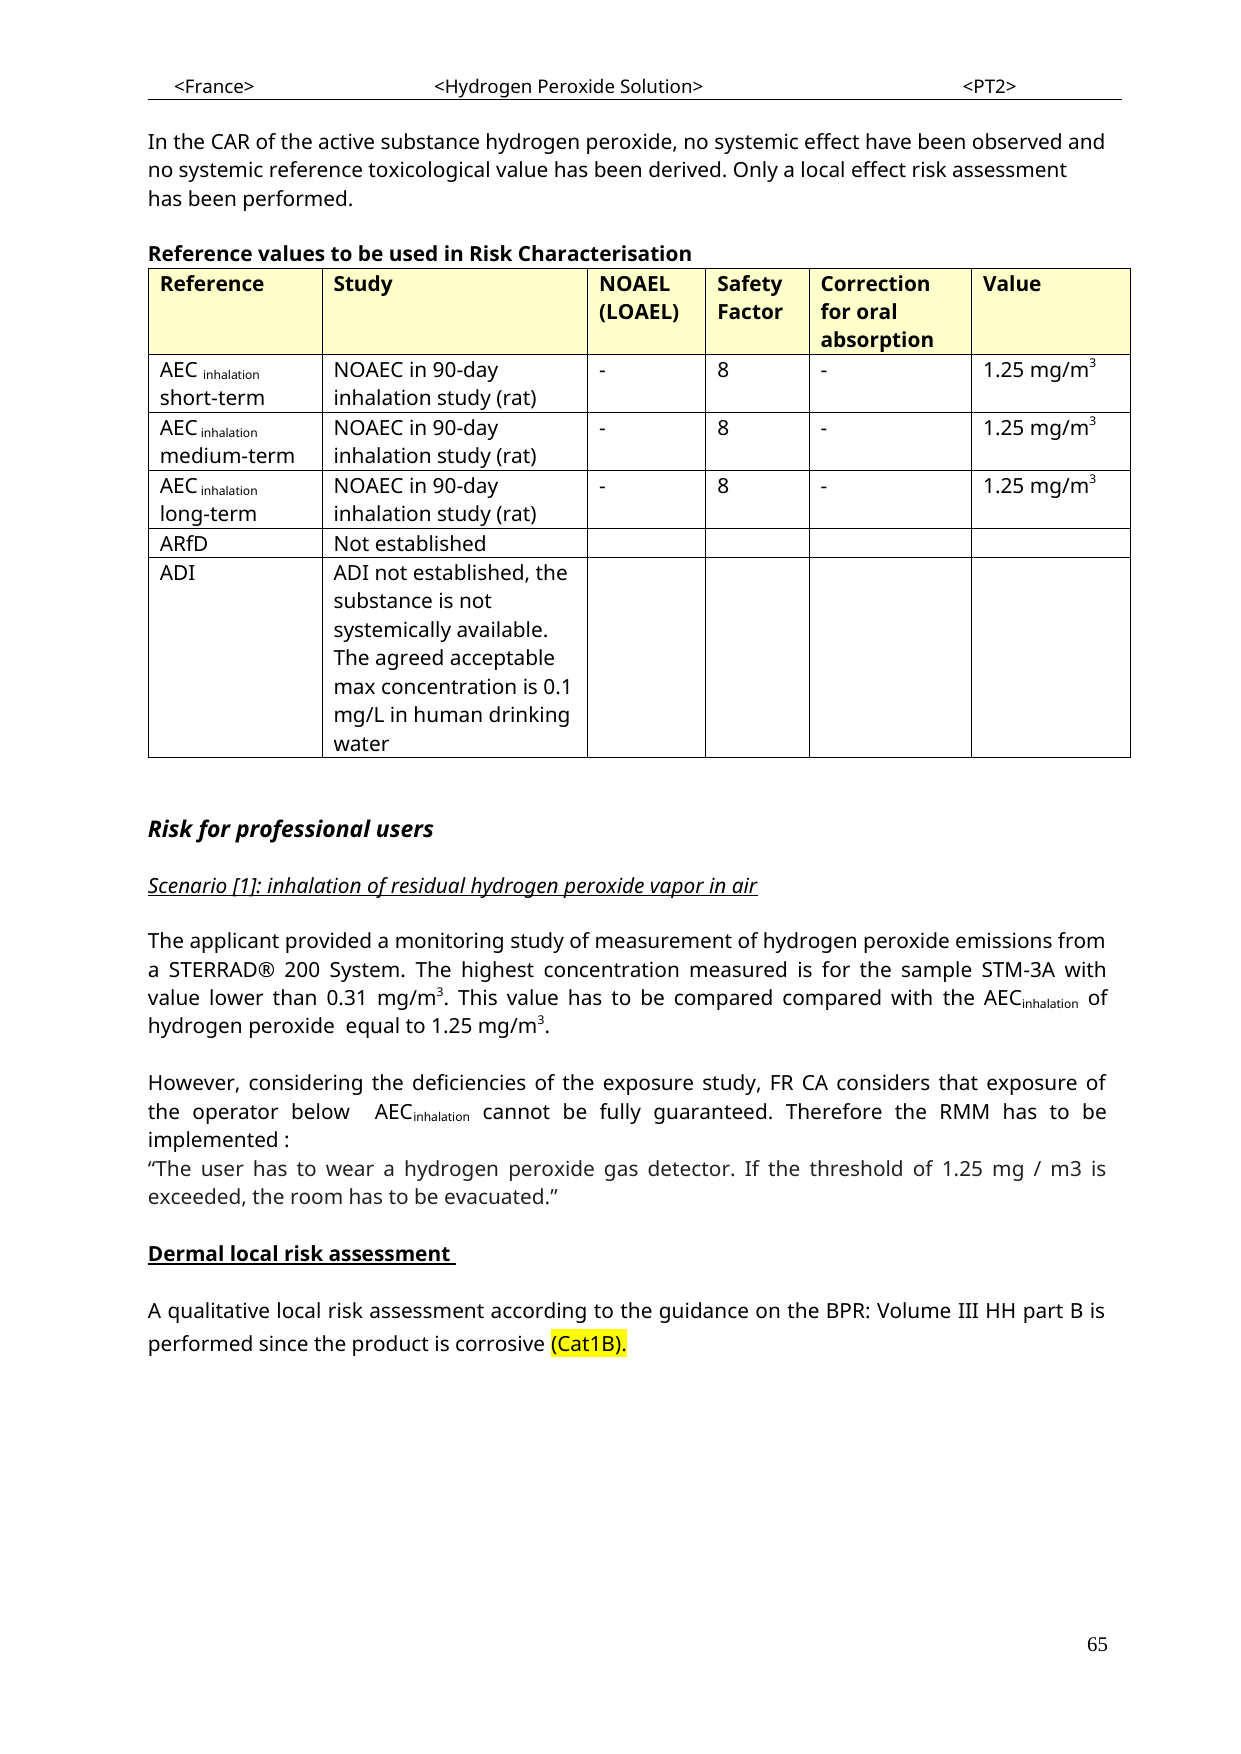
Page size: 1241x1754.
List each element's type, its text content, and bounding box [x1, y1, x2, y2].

table_cell 1.25 mg/m3 [972, 413, 1130, 470]
table_cell AEC inhalation long-term [149, 471, 322, 528]
text Scenario [1]: inhalation of residual hydrogen peroxide vapor in air [148, 871, 1107, 899]
table_cell - [588, 471, 705, 528]
table_cell NOAEC in 90-day inhalation study (rat) [323, 471, 587, 528]
text The applicant provided a monitoring study of measurement of hydrogen peroxide emissions from a STERRAD® 200 System. The highest concentration measured is for the sample STM-3A with value lower than 0.31 mg/m3. This value has to be compared compared with the AECinhalation of hydrogen peroxide equal to 1.25 mg/m3. [148, 926, 1107, 1040]
table_cell [810, 529, 971, 557]
table_cell ADI [149, 558, 322, 757]
table_cell Not established [323, 529, 587, 557]
table_cell [588, 558, 705, 757]
table_cell NOAEC in 90-day inhalation study (rat) [323, 413, 587, 470]
text In the CAR of the active substance hydrogen peroxide, no systemic effect have been observed and no systemic reference toxicological value has been derived. Only a local effect risk assessment has been performed. [148, 127, 1107, 212]
table_header Reference [149, 269, 322, 354]
table_cell AEC inhalation short-term [149, 355, 322, 412]
table_header Value [972, 269, 1130, 354]
text Reference values to be used in Risk Characterisation [148, 239, 1107, 268]
table_cell 8 [706, 471, 809, 528]
text A qualitative local risk assessment according to the guidance on the BPR: Volume III HH part B is performed since the product is corrosive (Cat1B). [148, 1296, 1107, 1357]
table_cell [972, 558, 1130, 757]
table_cell [972, 529, 1130, 557]
table_cell 1.25 mg/m3 [972, 471, 1130, 528]
table_cell [588, 529, 705, 557]
table_cell ADI not established, the substance is not systemically available. The agreed acceptable max concentration is 0.1 mg/L in human drinking water [323, 558, 587, 757]
table_cell AEC inhalation medium-term [149, 413, 322, 470]
table_cell NOAEC in 90-day inhalation study (rat) [323, 355, 587, 412]
text However, considering the deficiencies of the exposure study, FR CA considers that exposure of the operator below AECinhalation cannot be fully guaranteed. Therefore the RMM has to be implemented : [148, 1068, 1107, 1154]
table_cell [706, 558, 809, 757]
table_cell 1.25 mg/m3 [972, 355, 1130, 412]
table_cell 8 [706, 355, 809, 412]
table_cell - [810, 413, 971, 470]
table_cell ARfD [149, 529, 322, 557]
table_cell - [810, 355, 971, 412]
table_header Correction for oral absorption [810, 269, 971, 354]
table_cell [810, 558, 971, 757]
table_header Study [323, 269, 587, 354]
table_cell - [588, 355, 705, 412]
table_cell [706, 529, 809, 557]
text “The user has to wear a hydrogen peroxide gas detector. If the threshold of 1.25 mg / m3 is exceeded, the room has to be evacuated.” [148, 1154, 1107, 1211]
table_cell - [810, 471, 971, 528]
table_cell - [588, 413, 705, 470]
text Risk for professional users [148, 812, 1107, 844]
text Dermal local risk assessment [148, 1239, 1107, 1268]
table_header Safety Factor [706, 269, 809, 354]
table_cell 8 [706, 413, 809, 470]
table_header NOAEL (LOAEL) [588, 269, 705, 354]
